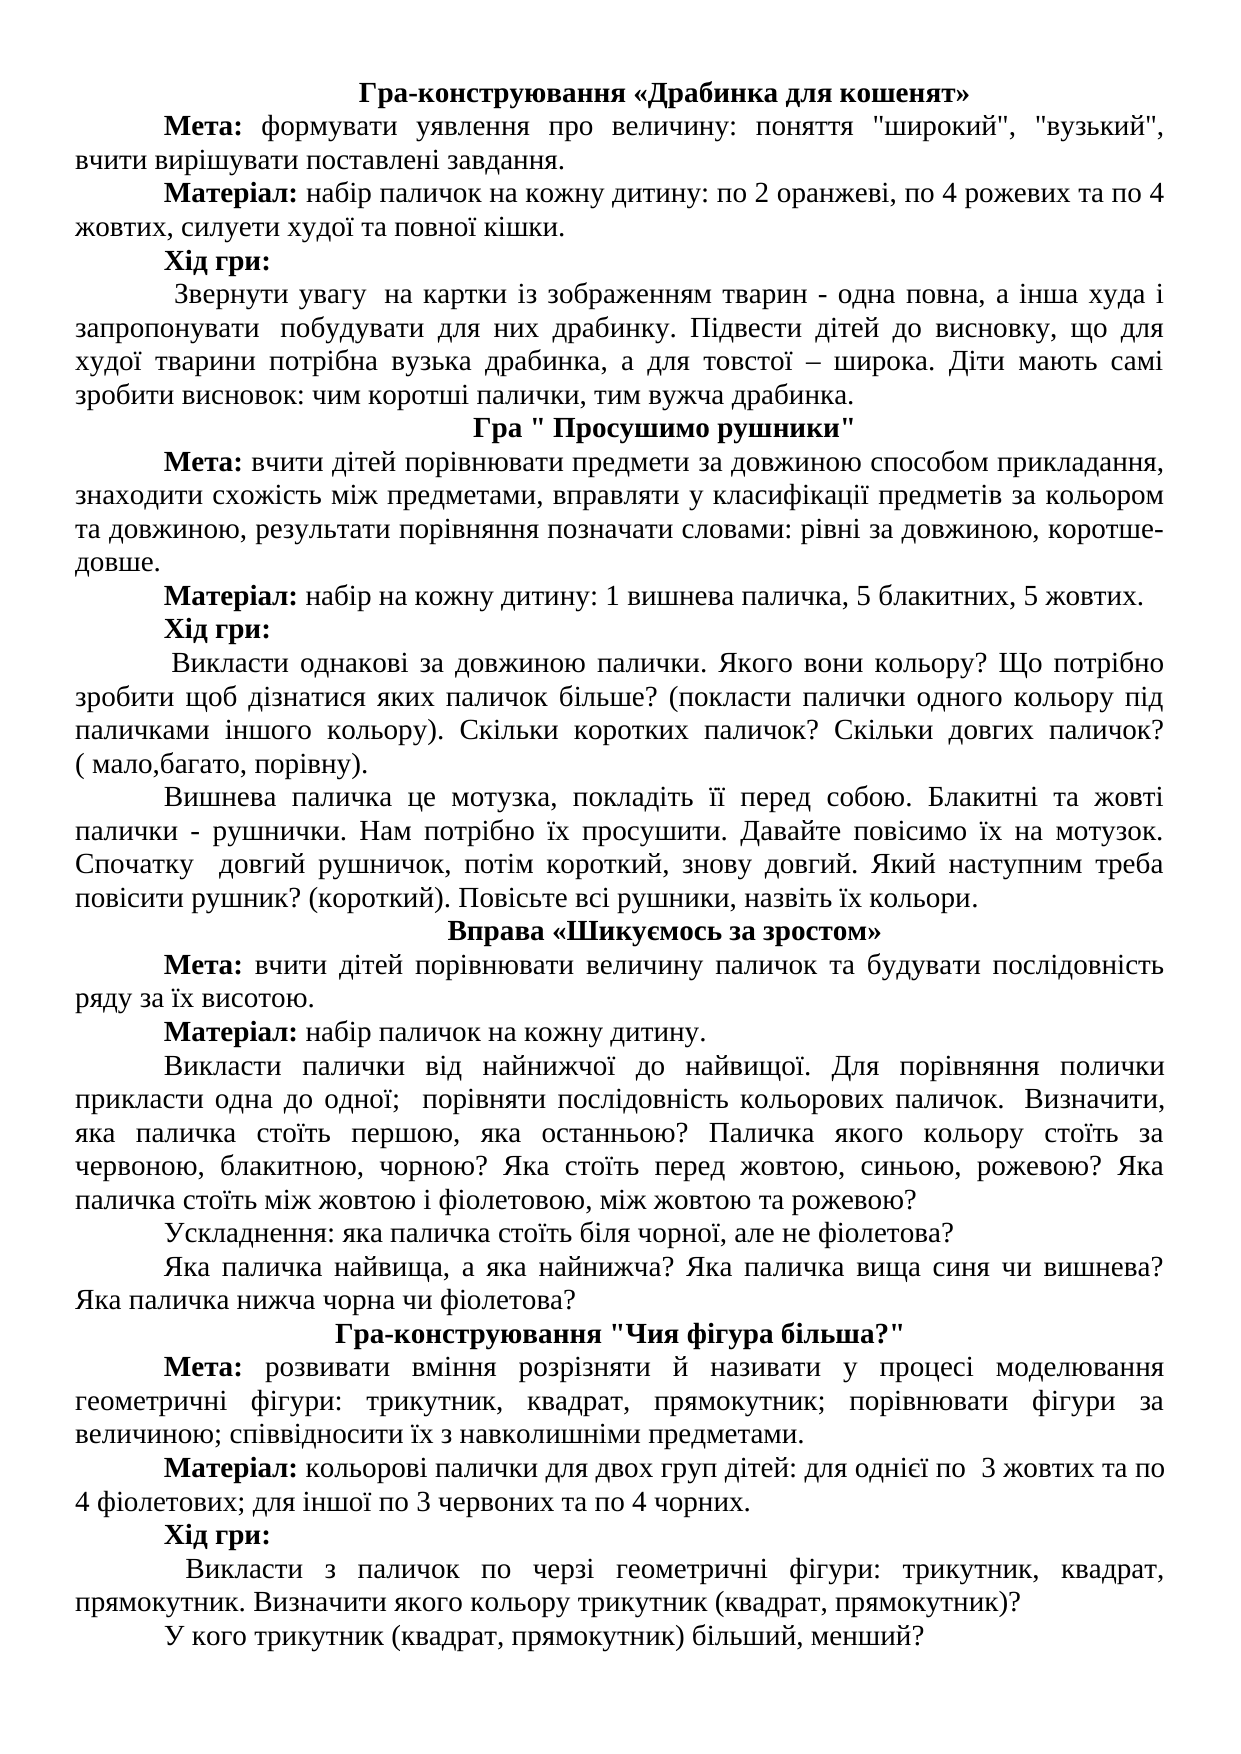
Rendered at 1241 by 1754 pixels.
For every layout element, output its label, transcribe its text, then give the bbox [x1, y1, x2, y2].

text Мета: розвивати вміння розрізняти й називати у процесі моделювання геометричні фігури: трикутник, квадрат, прямокутник; порівнювати фігури за величиною; співвідносити їх з навколишніми предметами. [75, 1349, 1165, 1450]
text Мета: вчити дітей порівнювати величину паличок та будувати послідовність ряду за їх висотою. [75, 947, 1165, 1014]
text Яка паличка найвища, а яка найнижча? Яка паличка вища синя чи вишнева? Яка паличка нижча чорна чи фіолетова? [75, 1249, 1165, 1316]
text Матеріал: набір паличок на кожну дитину: по 2 оранжеві, по 4 рожевих та по 4 жовтих, силуети худої та повної кішки. [75, 176, 1165, 243]
text Викласти з паличок по черзі геометричні фігури: трикутник, квадрат, прямокутник. Визначити якого кольору трикутник (квадрат, прямокутник)? [75, 1551, 1165, 1618]
text Ускладнення: яка паличка стоїть біля чорної, але не фіолетова? [75, 1215, 1165, 1249]
text Вправа «Шикуємось за зростом» [75, 913, 1165, 947]
text Хід гри: [75, 612, 1165, 645]
text У кого трикутник (квадрат, прямокутник) більший, менший? [75, 1618, 1165, 1651]
text Матеріал: кольорові палички для двох груп дітей: для однієї по 3 жовтих та по 4 фіолетових; для іншої по 3 червоних та по 4 чорних. [75, 1450, 1165, 1517]
text Матеріал: набір паличок на кожну дитину. [75, 1014, 1165, 1048]
text Гра " Просушимо рушники" [75, 410, 1165, 444]
text Гра-конструювання "Чия фігура більша?" [75, 1316, 1165, 1349]
text Викласти однакові за довжиною палички. Якого вони кольору? Що потрібно зробити щоб дізнатися яких паличок більше? (покласти палички одного кольору під паличками іншого кольору). Скільки коротких паличок? Скільки довгих паличок? ( мало,багато, порівну). [75, 645, 1165, 779]
text Гра-конструювання «Драбинка для кошенят» [75, 75, 1165, 108]
text Звернути увагу на картки із зображенням тварин - одна повна, а інша худа і запропонувати побудувати для них драбинку. Підвести дітей до висновку, що для худої тварини потрібна вузька драбинка, а для товстої – широка. Діти мають самі зробити висновок: чим коротші палички, тим вужча драбинка. [75, 276, 1165, 410]
text Матеріал: набір на кожну дитину: 1 вишнева паличка, 5 блакитних, 5 жовтих. [75, 578, 1165, 612]
text Викласти палички від найнижчої до найвищої. Для порівняння полички прикласти одна до одної; порівняти послідовність кольорових паличок. Визначити, яка паличка стоїть першою, яка останньою? Паличка якого кольору стоїть за червоною, блакитною, чорною? Яка стоїть перед жовтою, синьою, рожевою? Яка паличка стоїть між жовтою і фіолетовою, між жовтою та рожевою? [75, 1048, 1165, 1215]
text Мета: формувати уявлення про величину: поняття "широкий", "вузький", вчити вирішувати поставлені завдання. [75, 108, 1165, 176]
text Хід гри: [75, 243, 1165, 276]
text Хід гри: [75, 1517, 1165, 1551]
text Вишнева паличка це мотузка, покладіть її перед собою. Блакитні та жовті палички - рушнички. Нам потрібно їх просушити. Давайте повісимо їх на мотузок. Спочатку довгий рушничок, потім короткий, знову довгий. Який наступним треба повісити рушник? (короткий). Повісьте всі рушники, назвіть їх кольори. [75, 779, 1165, 913]
text Мета: вчити дітей порівнювати предмети за довжиною способом прикладання, знаходити схожість між предметами, вправляти у класифікації предметів за кольором та довжиною, результати порівняння позначати словами: рівні за довжиною, коротше-довше. [75, 444, 1165, 578]
